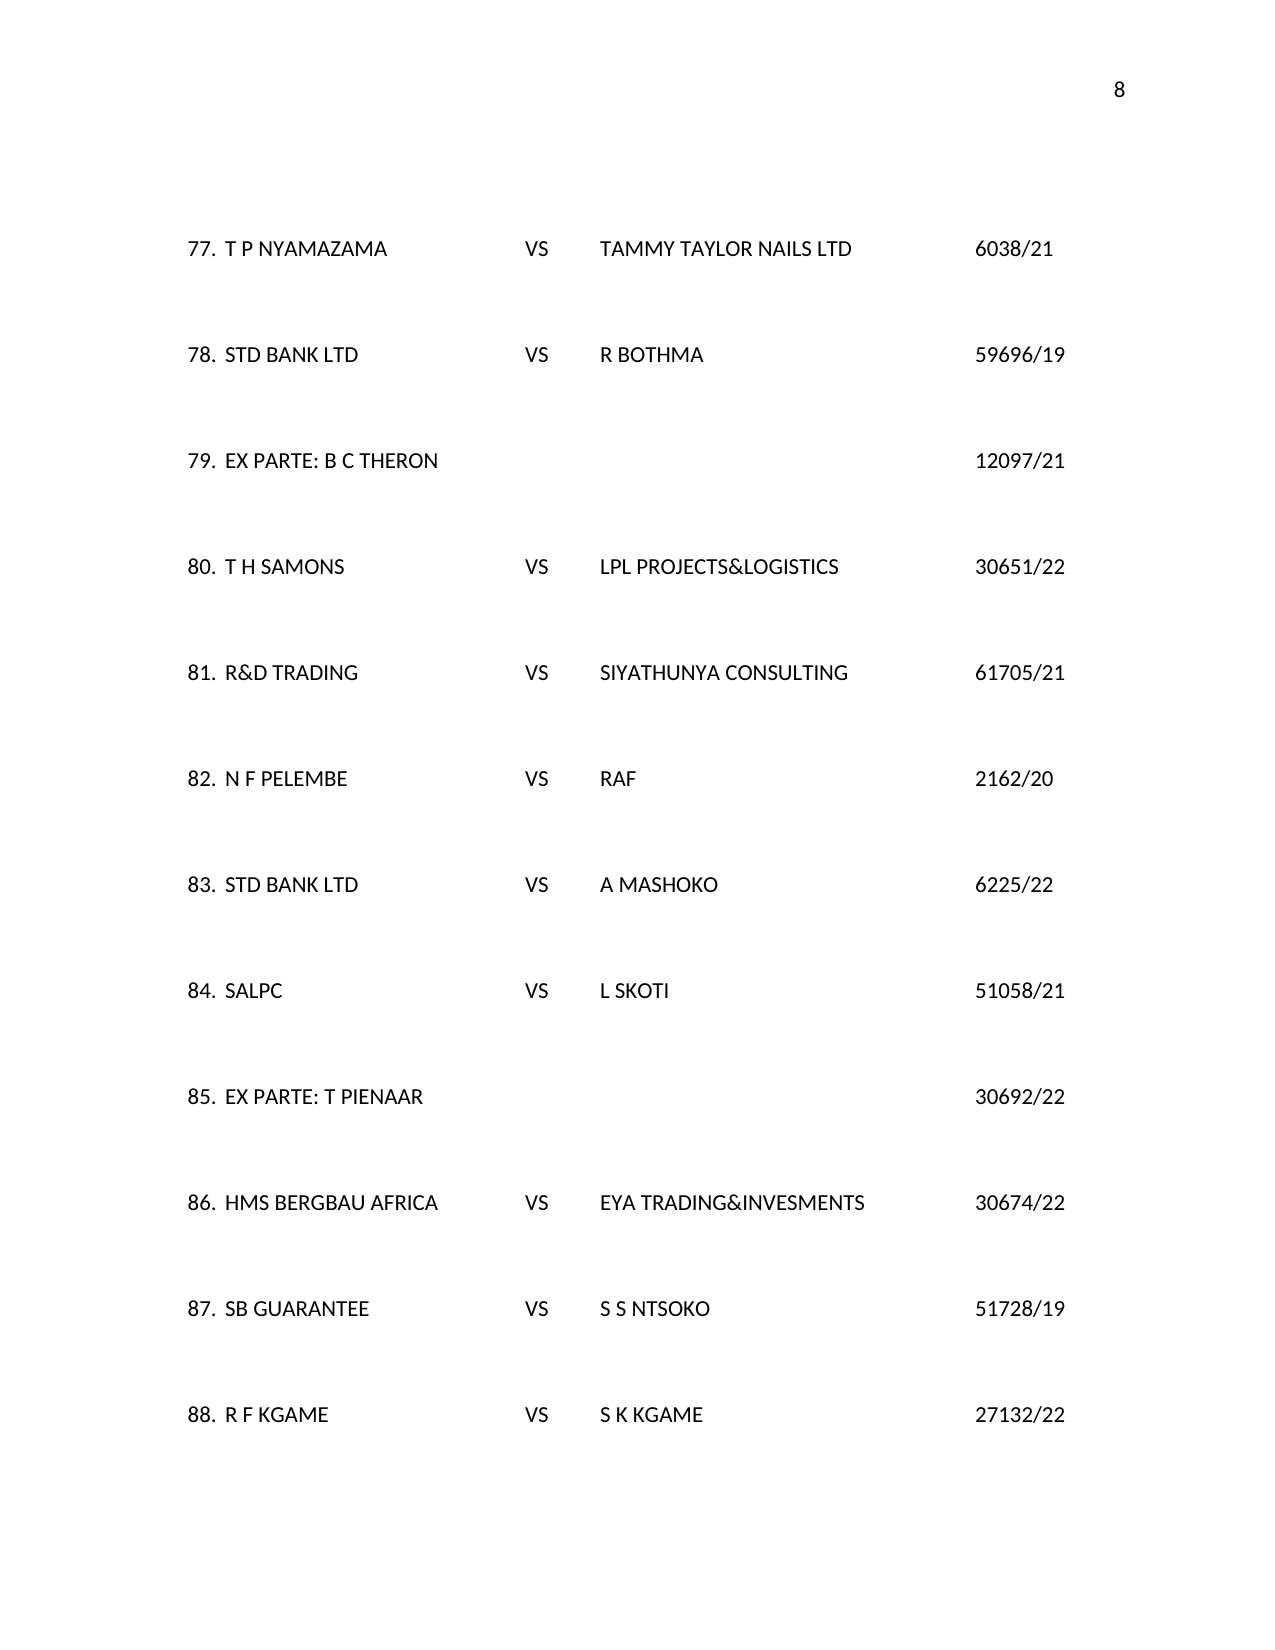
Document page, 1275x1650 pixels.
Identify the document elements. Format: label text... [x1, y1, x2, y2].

list N F PELEMBE VS RAF 2162/20 [187, 764, 1125, 792]
list STD BANK LTD VS A MASHOKO 6225/22 [187, 870, 1125, 898]
list HMS BERGBAU AFRICA VS EYA TRADING&INVESMENTS 30674/22 [187, 1188, 1125, 1216]
list EX PARTE: T PIENAAR 30692/22 [187, 1082, 1125, 1110]
list T H SAMONS VS LPL PROJECTS&LOGISTICS 30651/22 [187, 552, 1125, 580]
list SB GUARANTEE VS S S NTSOKO 51728/19 [187, 1294, 1125, 1322]
list R&D TRADING VS SIYATHUNYA CONSULTING 61705/21 [187, 658, 1125, 686]
list STD BANK LTD VS R BOTHMA 59696/19 [187, 340, 1125, 368]
list T P NYAMAZAMA VS TAMMY TAYLOR NAILS LTD 6038/21 [187, 234, 1125, 262]
list SALPC VS L SKOTI 51058/21 [187, 976, 1125, 1004]
list EX PARTE: B C THERON 12097/21 [187, 446, 1125, 474]
list R F KGAME VS S K KGAME 27132/22 [187, 1400, 1125, 1428]
